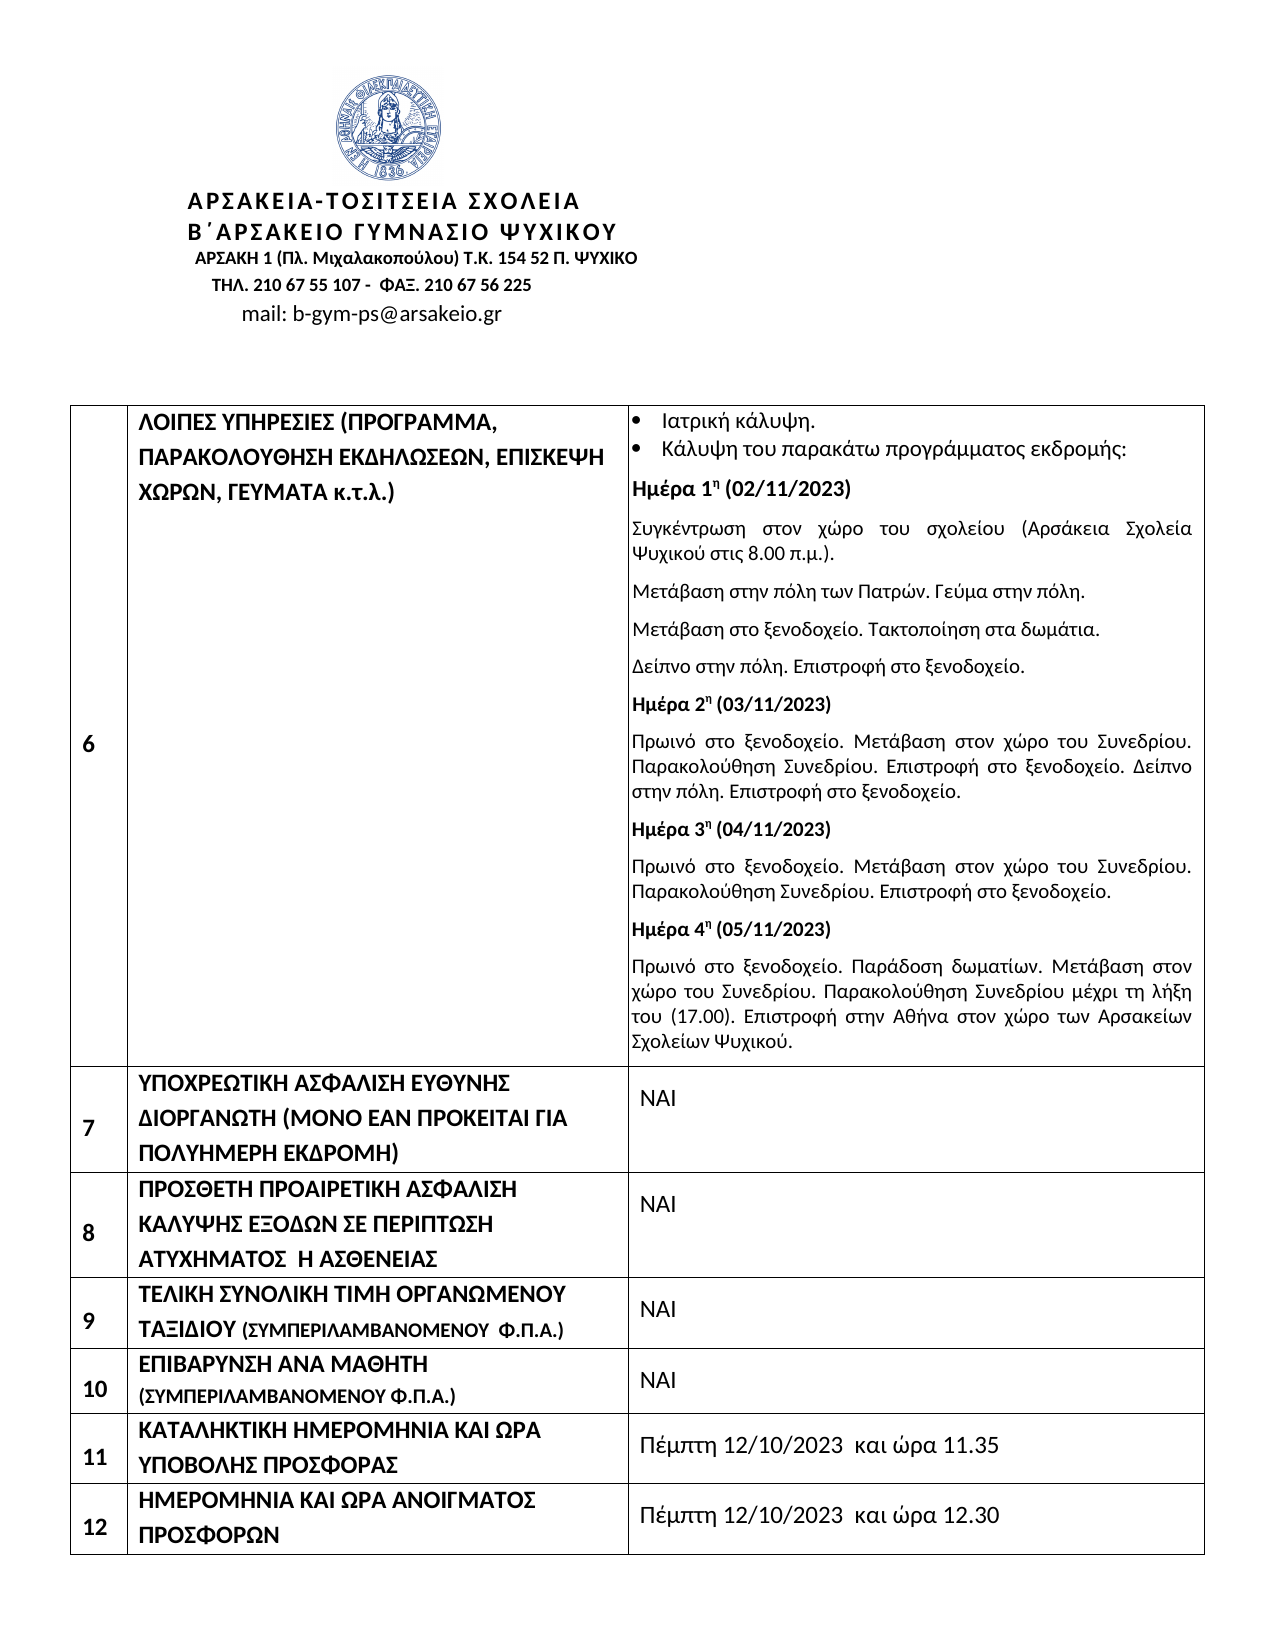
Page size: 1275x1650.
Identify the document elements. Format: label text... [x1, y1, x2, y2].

table_cell ΗΜΕΡΟΜΗΝΙΑ ΚΑΙ ΩΡΑ ΑΝΟΙΓΜΑΤΟΣ ΠΡΟΣΦΟΡΩΝ [128, 1484, 628, 1554]
table_cell 11 [71, 1414, 127, 1483]
table_cell 12 [71, 1484, 127, 1554]
table_cell ΝΑΙ [629, 1278, 1204, 1347]
table_cell ΕΠΙΒΑΡΥΝΣΗ ΑΝΑ ΜΑΘΗΤΗ (ΣΥΜΠΕΡΙΛΑΜΒΑΝΟΜΕΝΟΥ Φ.Π.Α.) [128, 1349, 628, 1413]
table_cell Πέμπτη 12/10/2023 και ώρα 12.30 [629, 1484, 1204, 1554]
table_cell ΥΠΟΧΡΕΩΤΙΚΗ ΑΣΦΑΛΙΣΗ ΕΥΘΥΝΗΣ ΔΙΟΡΓΑΝΩΤΗ (ΜΟΝΟ ΕΑΝ ΠΡΟΚΕΙΤΑΙ ΓΙΑ ΠΟΛΥΗΜΕΡΗ ΕΚΔΡΟΜΗ) [128, 1067, 628, 1172]
picture [332, 66, 445, 186]
table_header ΛΟΙΠΕΣ ΥΠΗΡΕΣΙΕΣ (ΠΡΟΓΡΑΜΜΑ, ΠΑΡΑΚΟΛΟΥΘΗΣΗ ΕΚΔΗΛΩΣΕΩΝ, ΕΠΙΣΚΕΨΗ ΧΩΡΩΝ, ΓΕΥΜΑΤΑ κ.τ.λ.) [128, 406, 628, 1066]
table_cell 10 [71, 1349, 127, 1413]
table_cell Πέμπτη 12/10/2023 και ώρα 11.35 [629, 1414, 1204, 1483]
table_cell ΝΑΙ [629, 1067, 1204, 1172]
table_header 6 [71, 406, 127, 1066]
table_cell ΝΑΙ [629, 1349, 1204, 1413]
table_cell 7 [71, 1067, 127, 1172]
table_cell 9 [71, 1278, 127, 1347]
table_cell ΚΑΤΑΛΗΚΤΙΚΗ ΗΜΕΡΟΜΗΝΙΑ ΚΑΙ ΩΡΑ ΥΠΟΒΟΛΗΣ ΠΡΟΣΦΟΡΑΣ [128, 1414, 628, 1483]
table_cell ΤΕΛΙΚΗ ΣΥΝΟΛΙΚΗ ΤΙΜΗ ΟΡΓΑΝΩΜΕΝΟΥ ΤΑΞΙΔΙΟΥ (ΣΥΜΠΕΡΙΛΑΜΒΑΝΟΜΕΝΟΥ Φ.Π.Α.) [128, 1278, 628, 1347]
table_cell 8 [71, 1173, 127, 1277]
table_cell ΠΡΟΣΘΕΤΗ ΠΡΟΑΙΡΕΤΙΚΗ ΑΣΦΑΛΙΣΗ ΚΑΛΥΨΗΣ ΕΞΟΔΩΝ ΣΕ ΠΕΡΙΠΤΩΣΗ ΑΤΥΧΗΜΑΤΟΣ Ή ΑΣΘΕΝΕΙΑΣ [128, 1173, 628, 1277]
table_header Ιατρική κάλυψη. Κάλυψη του παρακάτω προγράμματος εκδρομής: Ημέρα 1η (02/11/2023) Συγκέντρωση στον χώρο του σχολείου (Αρσάκεια Σχολεία Ψυχικού στις 8.00 π.μ.). Μετάβαση στην πόλη των Πατρών. Γεύμα στην πόλη. Μετάβαση στο ξενοδοχείο. Τακτοποίηση στα δωμάτια. Δείπνο στην πόλη. Επιστροφή στο ξενοδοχείο. Ημέρα 2η (03/11/2023) Πρωινό στο ξενοδοχείο. Μετάβαση στον χώρο του Συνεδρίου. Παρακολούθηση Συνεδρίου. Επιστροφή στο ξενοδοχείο. Δείπνο στην πόλη. Επιστροφή στο ξενοδοχείο. Ημέρα 3η (04/11/2023) Πρωινό στο ξενοδοχείο. Μετάβαση στον χώρο του Συνεδρίου. Παρακολούθηση Συνεδρίου. Επιστροφή στο ξενοδοχείο. Ημέρα 4η (05/11/2023) Πρωινό στο ξενοδοχείο. Παράδοση δωματίων. Μετάβαση στον χώρο του Συνεδρίου. Παρακολούθηση Συνεδρίου μέχρι τη λήξη του (17.00). Επιστροφή στην Αθήνα στον χώρο των Αρσακείων Σχολείων Ψυχικού. [629, 406, 1204, 1066]
table_cell ΝΑΙ [629, 1173, 1204, 1277]
